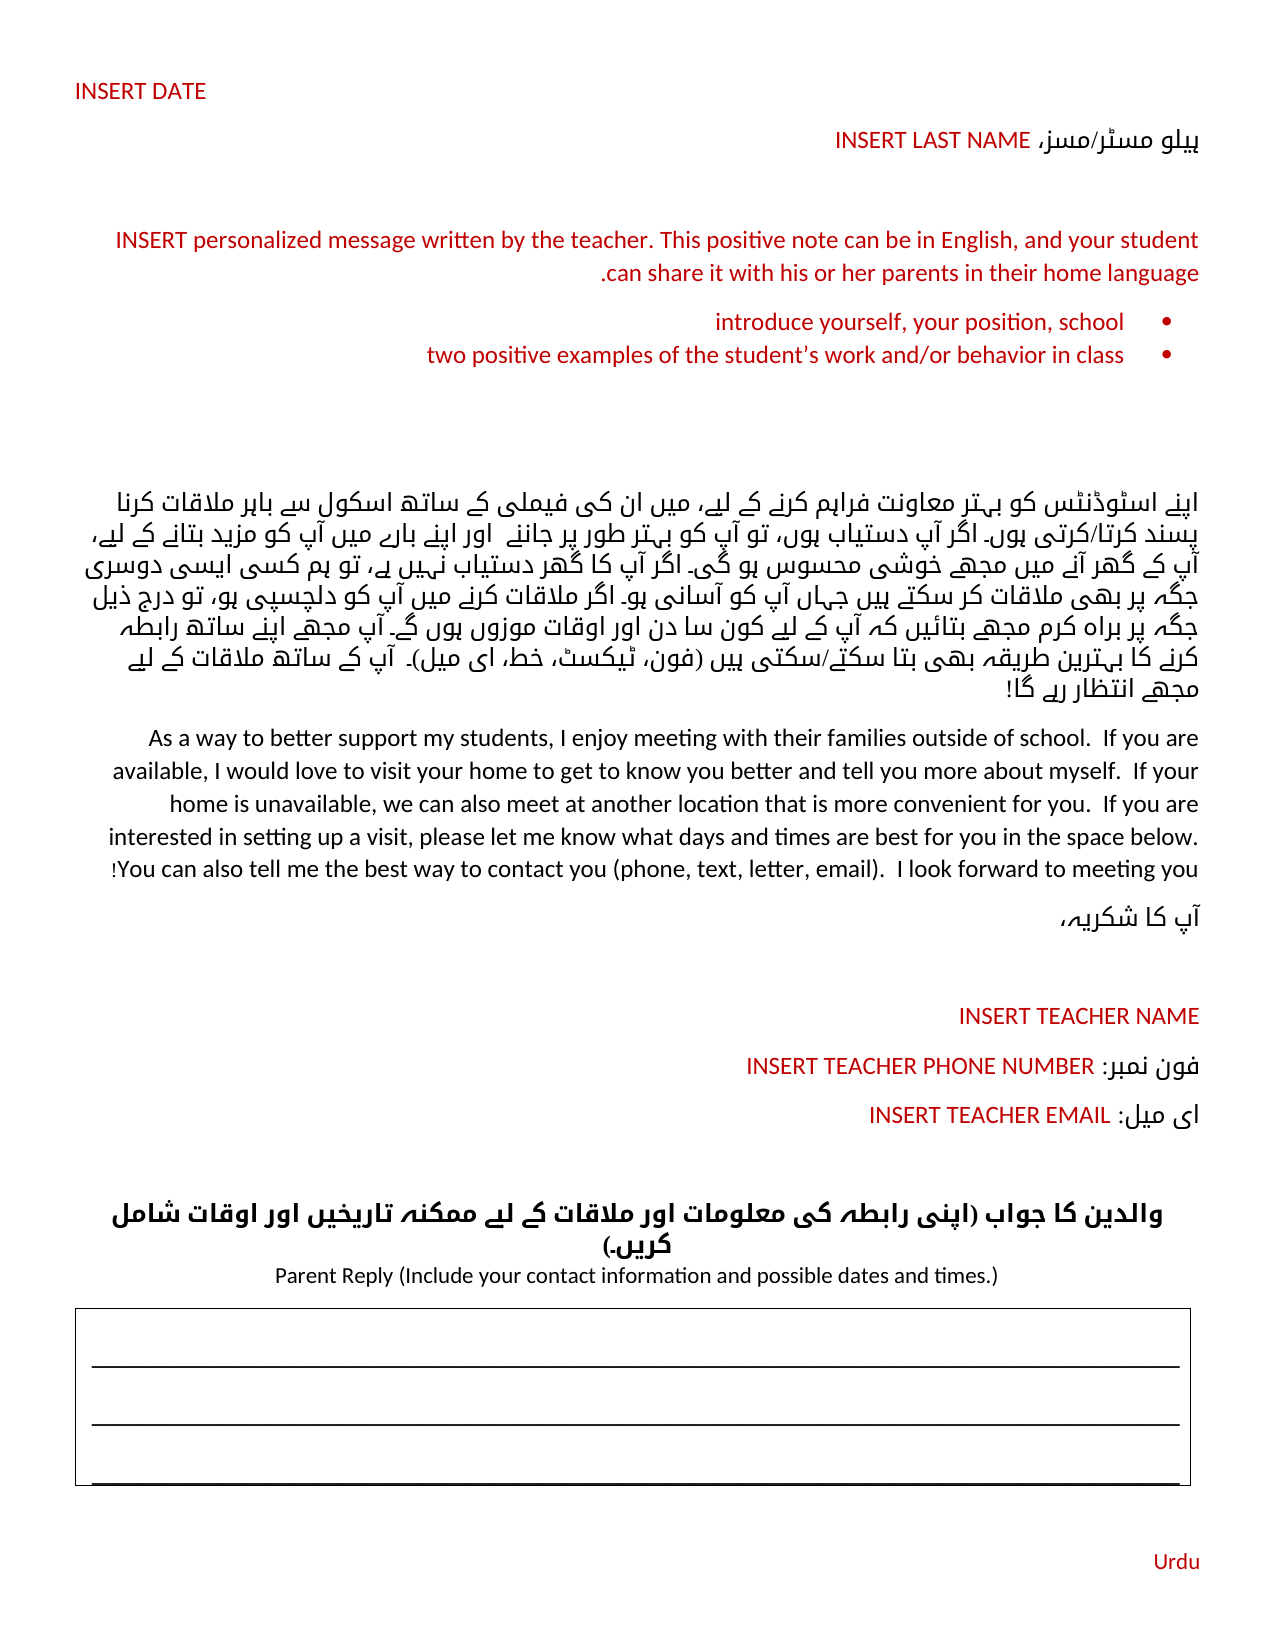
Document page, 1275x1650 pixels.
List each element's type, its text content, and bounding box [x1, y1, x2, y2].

text والدین کا جواب (اپنی رابطہ کی معلومات اور ملاقات کے لیے ممکنہ تاریخیں اور اوقات شامل کریں۔) Parent Reply (Include your contact information and possible dates and times.) [75, 1199, 1200, 1289]
text INSERT DATE [75, 75, 1200, 106]
text فون نمبر: INSERT TEACHER PHONE NUMBER [75, 1050, 1200, 1081]
list introduce yourself, your position, school [75, 306, 1162, 337]
text اپنے اسٹوڈنٹس کو بہتر معاونت فراہم کرنے کے لیے، میں ان کی فیملی کے ساتھ اسکول سے باہر ملاقات کرنا پسند کرتا/کرتی ہوں۔ اگر آپ دستیاب ہوں، تو آپ کو بہتر طور پر جاننے اور اپنے بارے میں آپ کو مزید بتانے کے لیے، آپ کے گھر آنے میں مجھے خوشی محسوس ہو گی۔ اگر آپ کا گھر دستیاب نہیں ہے، تو ہم کسی ایسی دوسری جگہ پر بھی ملاقات کر سکتے ہیں جہاں آپ کو آسانی ہو۔ اگر ملاقات کرنے میں آپ کو دلچسپی ہو، تو درج ذیل جگہ پر براہ کرم مجھے بتائیں کہ آپ کے لیے کون سا دن اور اوقات موزوں ہوں گے۔ آپ مجھے اپنے ساتھ رابطہ کرنے کا بہترین طریقہ بھی بتا سکتے/سکتی ہیں (فون، ٹیکسٹ، خط، ای میل)۔ آپ کے ساتھ ملاقات کے لیے مجھے انتظار رہے گا! [75, 488, 1200, 703]
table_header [76, 1309, 1190, 1485]
list two positive examples of the student’s work and/or behavior in class [75, 339, 1162, 370]
text INSERT TEACHER NAME [75, 1000, 1200, 1031]
text ای میل: INSERT TEACHER EMAIL [75, 1099, 1200, 1130]
text As a way to better support my students, I enjoy meeting with their families outside of school. If you are available, I would love to visit your home to get to know you better and tell you more about myself. If your home is unavailable, we can also meet at another location that is more convenient for you. If you are interested in setting up a visit, please let me know what days and times are best for you in the space below. You can also tell me the best way to contact you (phone, text, letter, email). I look forward to meeting you! [75, 722, 1200, 884]
text INSERT personalized message written by the teacher. This positive note can be in English, and your student can share it with his or her parents in their home language. [75, 224, 1200, 287]
text ہیلو مسٹر/مسز، INSERT LAST NAME [75, 124, 1200, 155]
text آپ کا شکریہ، [75, 903, 1200, 932]
